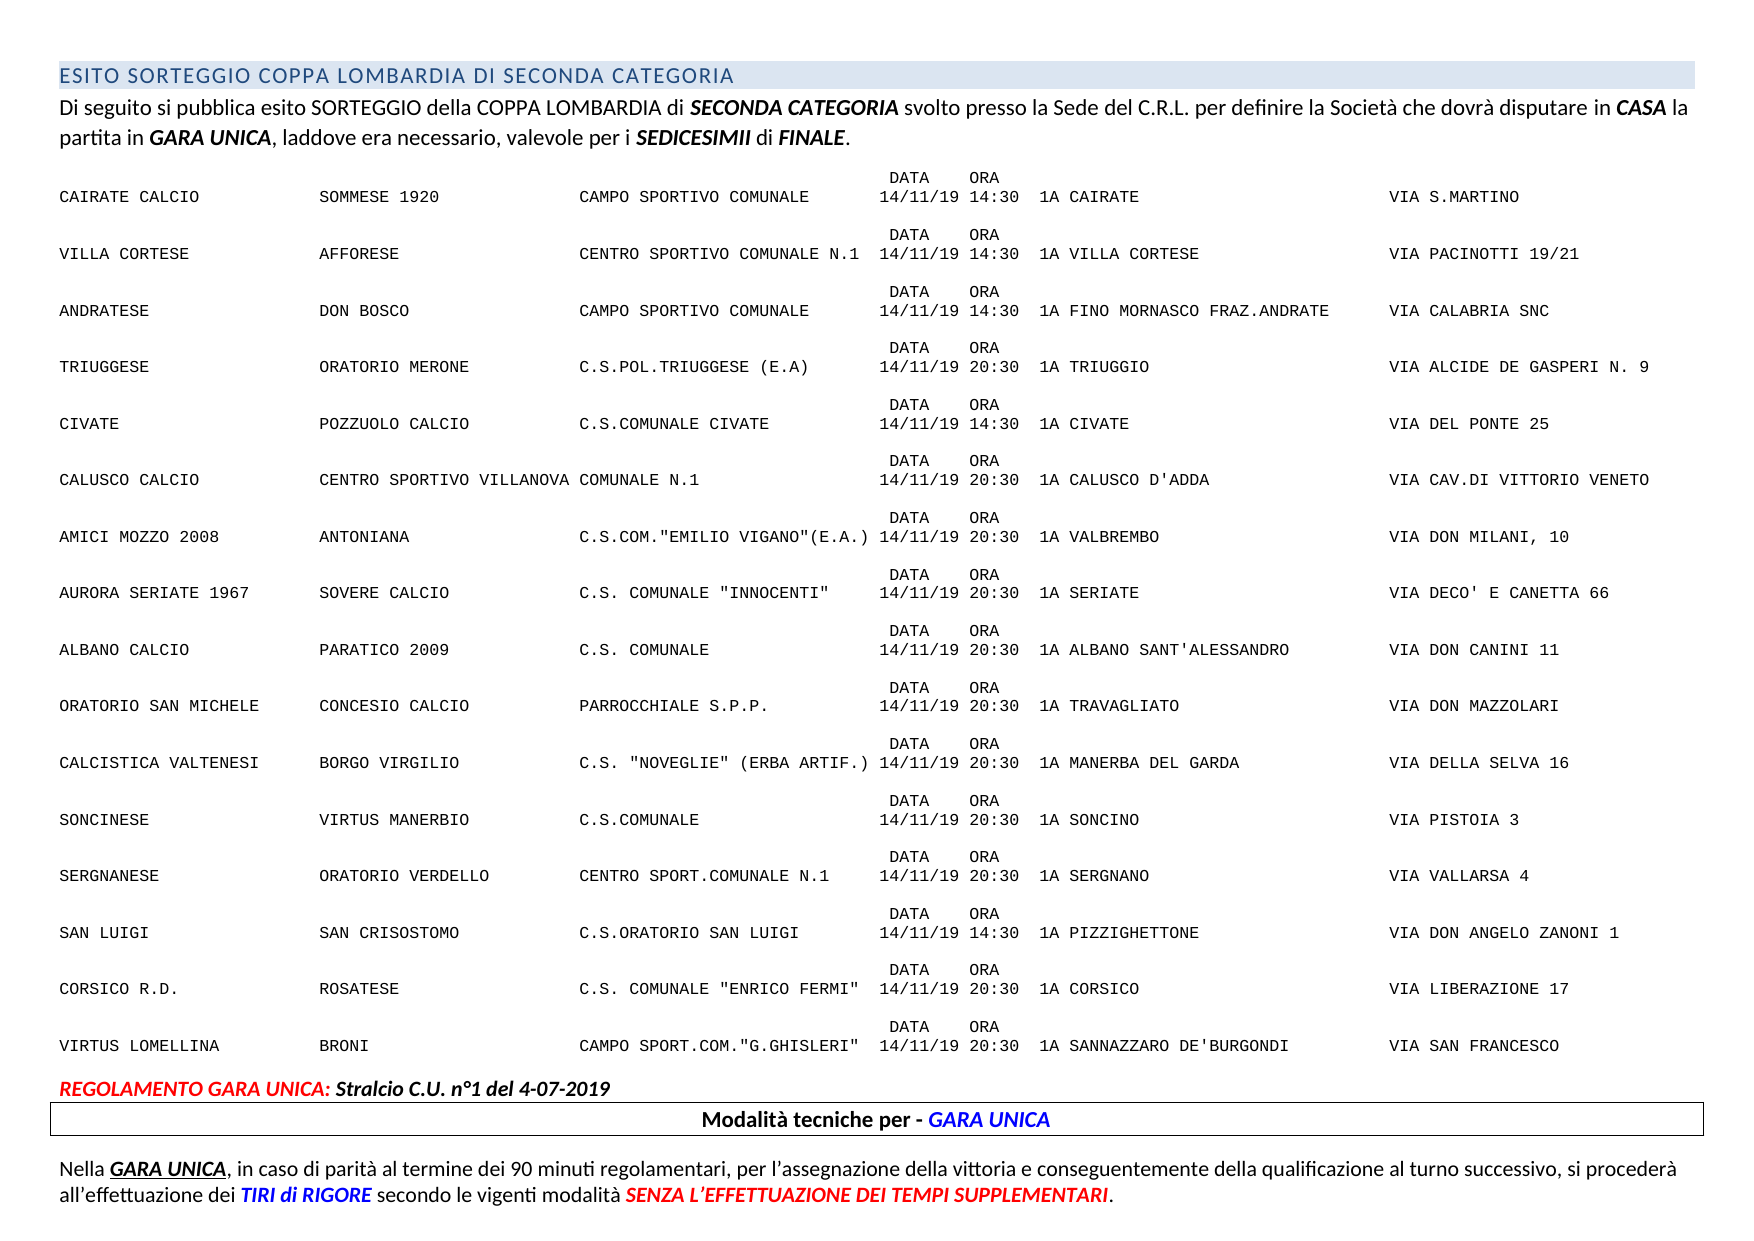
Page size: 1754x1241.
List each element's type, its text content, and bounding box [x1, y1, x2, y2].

text ANDRATESE DON BOSCO CAMPO SPORTIVO COMUNALE 14/11/19 14:30 1A FINO MORNASCO FRAZ.ANDRATE VIA CALABRIA SNC [59, 302, 1695, 321]
text TRIUGGESE ORATORIO MERONE C.S.POL.TRIUGGESE (E.A) 14/11/19 20:30 1A TRIUGGIO VIA ALCIDE DE GASPERI N. 9 [59, 359, 1695, 377]
text CALUSCO CALCIO CENTRO SPORTIVO VILLANOVA COMUNALE N.1 14/11/19 20:30 1A CALUSCO D'ADDA VIA CAV.DI VITTORIO VENETO [59, 472, 1695, 491]
text GIRONE SE DATA ORA [59, 905, 1695, 924]
text Nella GARA UNICA, in caso di parità al termine dei 90 minuti regolamentari, per l’assegnazione della vittoria e conseguentemente della qualificazione al turno successivo, si procederà all’effettuazione dei TIRI di RIGORE secondo le vigenti modalità SENZA L’EFFETTUAZIONE DEI TEMPI SUPPLEMENTARI. [59, 1155, 1695, 1208]
text AMICI MOZZO 2008 ANTONIANA C.S.COM."EMILIO VIGANO"(E.A.) 14/11/19 20:30 1A VALBREMBO VIA DON MILANI, 10 [59, 528, 1695, 547]
text ORATORIO SAN MICHELE CONCESIO CALCIO PARROCCHIALE S.P.P. 14/11/19 20:30 1A TRAVAGLIATO VIA DON MAZZOLARI [59, 698, 1695, 717]
text GIRONE SE DATA ORA [59, 340, 1695, 359]
text REGOLAMENTO GARA UNICA: Stralcio C.U. n°1 del 4-07-2019 [59, 1075, 1695, 1102]
text GIRONE SE DATA ORA [59, 170, 1695, 189]
text GIRONE SE DATA ORA [59, 849, 1695, 868]
text GIRONE SE DATA ORA [59, 962, 1695, 981]
text GIRONE SE DATA ORA [59, 396, 1695, 415]
text CORSICO R.D. ROSATESE C.S. COMUNALE "ENRICO FERMI" 14/11/19 20:30 1A CORSICO VIA LIBERAZIONE 17 [59, 981, 1695, 1000]
text GIRONE SE DATA ORA [59, 566, 1695, 585]
text CIVATE POZZUOLO CALCIO C.S.COMUNALE CIVATE 14/11/19 14:30 1A CIVATE VIA DEL PONTE 25 [59, 415, 1695, 434]
text GIRONE SE DATA ORA [59, 227, 1695, 246]
text CALCISTICA VALTENESI BORGO VIRGILIO C.S. "NOVEGLIE" (ERBA ARTIF.) 14/11/19 20:30 1A MANERBA DEL GARDA VIA DELLA SELVA 16 [59, 754, 1695, 773]
text GIRONE SE DATA ORA [59, 623, 1695, 641]
text GIRONE SE DATA ORA [59, 453, 1695, 472]
text Modalità tecniche per - GARA UNICA [51, 1103, 1703, 1135]
subtitle Esito SORTEGGIO Coppa LOMBARDIA di SECONDA CATEGORIA [59, 61, 1695, 89]
text VIRTUS LOMELLINA BRONI CAMPO SPORT.COM."G.GHISLERI" 14/11/19 20:30 1A SANNAZZARO DE'BURGONDI VIA SAN FRANCESCO [59, 1037, 1695, 1056]
text Di seguito si pubblica esito SORTEGGIO della COPPA LOMBARDIA di SECONDA CATEGORIA svolto presso la Sede del C.R.L. per definire la Società che dovrà disputare in CASA la partita in GARA UNICA, laddove era necessario, valevole per i SEDICESIMII di FINALE. [59, 93, 1695, 151]
text CAIRATE CALCIO SOMMESE 1920 CAMPO SPORTIVO COMUNALE 14/11/19 14:30 1A CAIRATE VIA S.MARTINO [59, 189, 1695, 208]
text GIRONE SE DATA ORA [59, 679, 1695, 698]
text GIRONE SE DATA ORA [59, 736, 1695, 754]
text ALBANO CALCIO PARATICO 2009 C.S. COMUNALE 14/11/19 20:30 1A ALBANO SANT'ALESSANDRO VIA DON CANINI 11 [59, 641, 1695, 660]
text SONCINESE VIRTUS MANERBIO C.S.COMUNALE 14/11/19 20:30 1A SONCINO VIA PISTOIA 3 [59, 811, 1695, 830]
text GIRONE SE DATA ORA [59, 509, 1695, 528]
text VILLA CORTESE AFFORESE CENTRO SPORTIVO COMUNALE N.1 14/11/19 14:30 1A VILLA CORTESE VIA PACINOTTI 19/21 [59, 246, 1695, 264]
text SAN LUIGI SAN CRISOSTOMO C.S.ORATORIO SAN LUIGI 14/11/19 14:30 1A PIZZIGHETTONE VIA DON ANGELO ZANONI 1 [59, 924, 1695, 943]
text AURORA SERIATE 1967 SOVERE CALCIO C.S. COMUNALE "INNOCENTI" 14/11/19 20:30 1A SERIATE VIA DECO' E CANETTA 66 [59, 585, 1695, 604]
text SERGNANESE ORATORIO VERDELLO CENTRO SPORT.COMUNALE N.1 14/11/19 20:30 1A SERGNANO VIA VALLARSA 4 [59, 868, 1695, 887]
text GIRONE SE DATA ORA [59, 792, 1695, 811]
text GIRONE SE DATA ORA [59, 1018, 1695, 1037]
text GIRONE SE DATA ORA [59, 283, 1695, 302]
